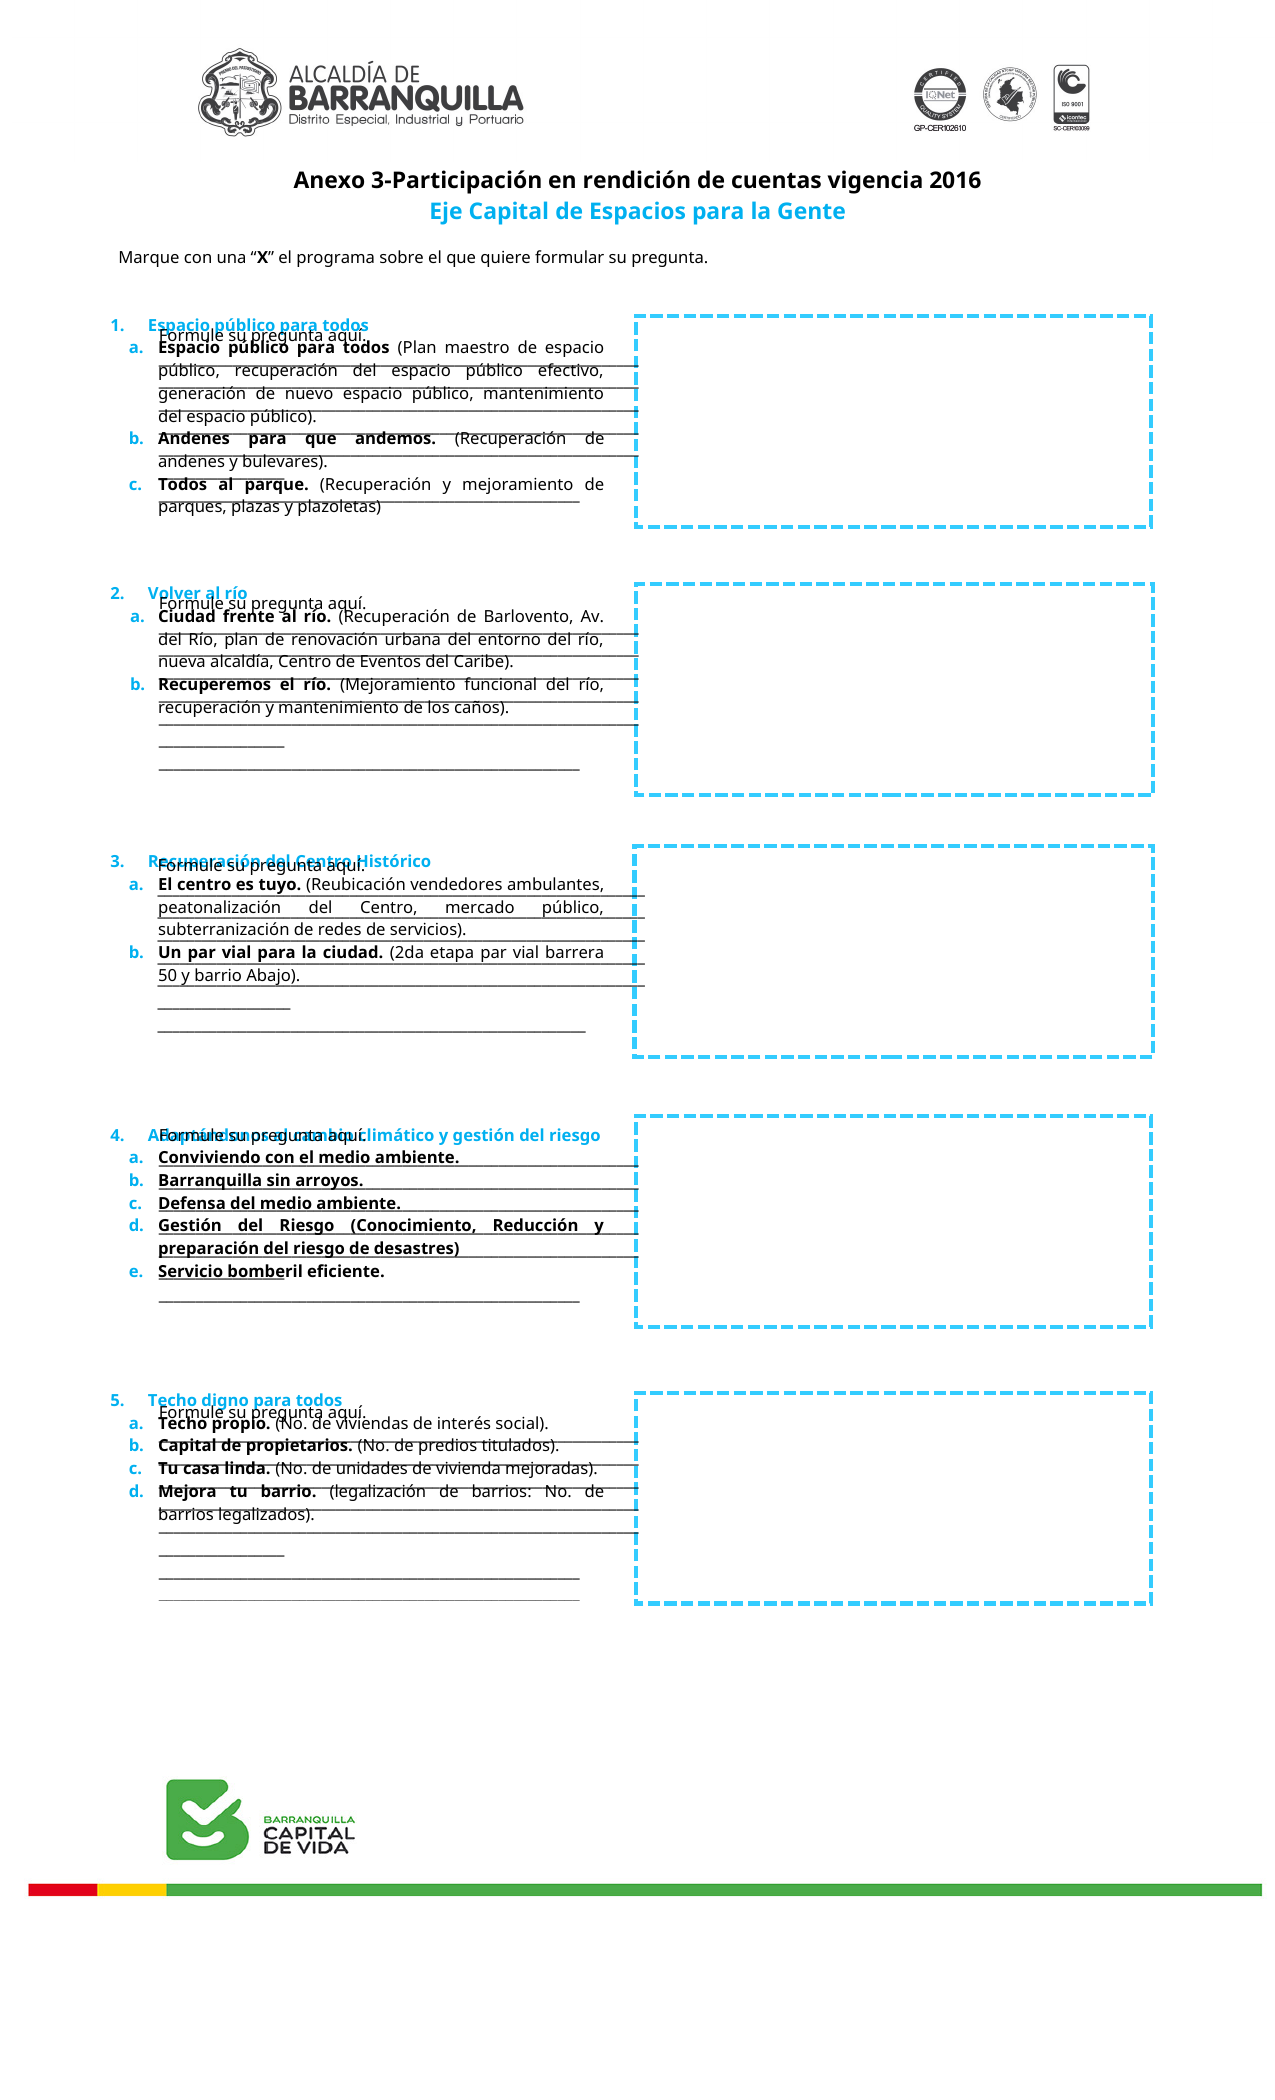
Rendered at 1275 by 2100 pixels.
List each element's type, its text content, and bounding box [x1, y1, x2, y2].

table_cell [616, 1366, 1176, 1636]
picture [11, 0, 1275, 162]
picture [17, 1762, 1275, 1913]
table_cell [616, 827, 1176, 1100]
table_cell [616, 1100, 1176, 1366]
table_header Espacio público para todos Espacio público para todos (Plan maestro de espacio público, recuperación del espacio público efectivo, generación de nuevo espacio público, mantenimiento del espacio público). Andenes para que andemos. (Recuperación de andenes y bulevares). Todos al parque. (Recuperación y mejoramiento de parques, plazas y plazoletas) [99, 291, 616, 559]
table_cell Adaptándonos al cambio climático y gestión del riesgo Conviviendo con el medio ambiente. Barranquilla sin arroyos. Defensa del medio ambiente. Gestión del Riesgo (Conocimiento, Reducción y preparación del riesgo de desastres) Servicio bomberil eficiente. [99, 1100, 616, 1366]
table_cell Volver al río Ciudad frente al río. (Recuperación de Barlovento, Av. del Río, plan de renovación urbana del entorno del río, nueva alcaldía, Centro de Eventos del Caribe). Recuperemos el río. (Mejoramiento funcional del río, recuperación y mantenimiento de los caños). [99, 559, 616, 827]
text Eje Capital de Espacios para la Gente [118, 195, 1157, 226]
table_header [616, 291, 1176, 559]
text Anexo 3-Participación en rendición de cuentas vigencia 2016 [118, 163, 1157, 195]
text Marque con una “X” el programa sobre el que quiere formular su pregunta. [118, 245, 1157, 268]
table_cell Techo digno para todos Techo propio. (No. de viviendas de interés social). Capital de propietarios. (No. de predios titulados). Tu casa linda. (No. de unidades de vivienda mejoradas). Mejora tu barrio. (legalización de barrios: No. de barrios legalizados). [99, 1366, 616, 1636]
table_cell Recuperación del Centro Histórico El centro es tuyo. (Reubicación vendedores ambulantes, peatonalización del Centro, mercado público, subterranización de redes de servicios). Un par vial para la ciudad. (2da etapa par vial barrera 50 y barrio Abajo). [99, 827, 616, 1100]
table_cell [616, 559, 1176, 827]
